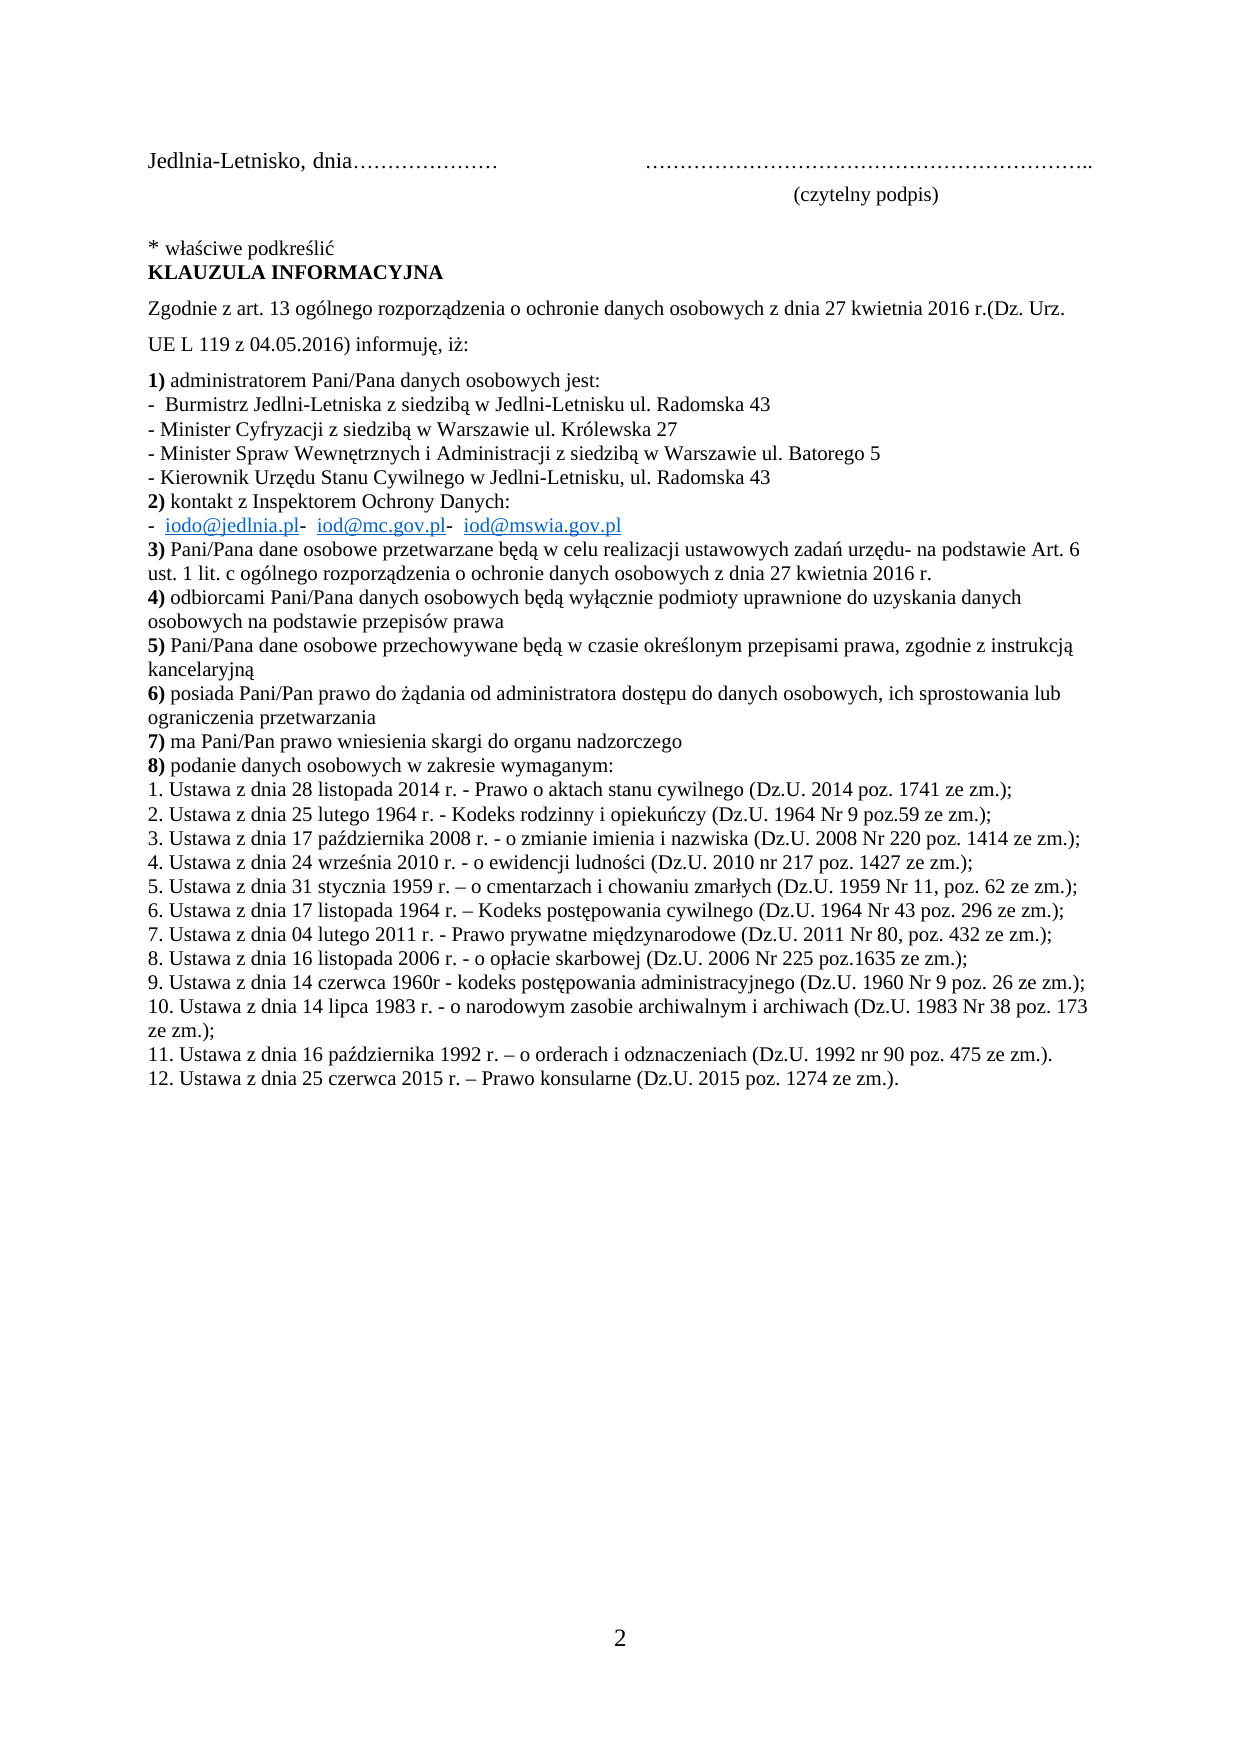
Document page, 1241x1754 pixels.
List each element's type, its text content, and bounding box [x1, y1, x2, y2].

text Jedlnia-Letnisko, dnia………………… ……………………………………………………….. (czytelny podpis) [148, 148, 1093, 207]
text * właściwe podkreślić [148, 234, 1093, 260]
text KLAUZULA INFORMACYJNA Zgodnie z art. 13 ogólnego rozporządzenia o ochronie danych osobowych z dnia 27 kwietnia 2016 r.(Dz. Urz. UE L 119 z 04.05.2016) informuję, iż: [148, 260, 1093, 356]
text 1) administratorem Pani/Pana danych osobowych jest: - Burmistrz Jedlni-Letniska z siedzibą w Jedlni-Letnisku ul. Radomska 43 - Minister Cyfryzacji z siedzibą w Warszawie ul. Królewska 27 - Minister Spraw Wewnętrznych i Administracji z siedzibą w Warszawie ul. Batorego 5 - Kierownik Urzędu Stanu Cywilnego w Jedlni-Letnisku, ul. Radomska 43 2) kontakt z Inspektorem Ochrony Danych: - iodo@jedlnia.pl- iod@mc.gov.pl- iod@mswia.gov.pl 3) Pani/Pana dane osobowe przetwarzane będą w celu realizacji ustawowych zadań urzędu- na podstawie Art. 6 ust. 1 lit. c ogólnego rozporządzenia o ochronie danych osobowych z dnia 27 kwietnia 2016 r. 4) odbiorcami Pani/Pana danych osobowych będą wyłącznie podmioty uprawnione do uzyskania danych osobowych na podstawie przepisów prawa 5) Pani/Pana dane osobowe przechowywane będą w czasie określonym przepisami prawa, zgodnie z instrukcją kancelaryjną 6) posiada Pani/Pan prawo do żądania od administratora dostępu do danych osobowych, ich sprostowania lub ograniczenia przetwarzania 7) ma Pani/Pan prawo wniesienia skargi do organu nadzorczego 8) podanie danych osobowych w zakresie wymaganym: 1. Ustawa z dnia 28 listopada 2014 r. - Prawo o aktach stanu cywilnego (Dz.U. 2014 poz. 1741 ze zm.); 2. Ustawa z dnia 25 lutego 1964 r. - Kodeks rodzinny i opiekuńczy (Dz.U. 1964 Nr 9 poz.59 ze zm.); 3. Ustawa z dnia 17 października 2008 r. - o zmianie imienia i nazwiska (Dz.U. 2008 Nr 220 poz. 1414 ze zm.); 4. Ustawa z dnia 24 września 2010 r. - o ewidencji ludności (Dz.U. 2010 nr 217 poz. 1427 ze zm.); 5. Ustawa z dnia 31 stycznia 1959 r. – o cmentarzach i chowaniu zmarłych (Dz.U. 1959 Nr 11, poz. 62 ze zm.); 6. Ustawa z dnia 17 listopada 1964 r. – Kodeks postępowania cywilnego (Dz.U. 1964 Nr 43 poz. 296 ze zm.); 7. Ustawa z dnia 04 lutego 2011 r. - Prawo prywatne międzynarodowe (Dz.U. 2011 Nr 80, poz. 432 ze zm.); 8. Ustawa z dnia 16 listopada 2006 r. - o opłacie skarbowej (Dz.U. 2006 Nr 225 poz.1635 ze zm.); 9. Ustawa z dnia 14 czerwca 1960r - kodeks postępowania administracyjnego (Dz.U. 1960 Nr 9 poz. 26 ze zm.); 10. Ustawa z dnia 14 lipca 1983 r. - o narodowym zasobie archiwalnym i archiwach (Dz.U. 1983 Nr 38 poz. 173 ze zm.); 11. Ustawa z dnia 16 października 1992 r. – o orderach i odznaczeniach (Dz.U. 1992 nr 90 poz. 475 ze zm.). 12. Ustawa z dnia 25 czerwca 2015 r. – Prawo konsularne (Dz.U. 2015 poz. 1274 ze zm.). [148, 368, 1093, 1090]
